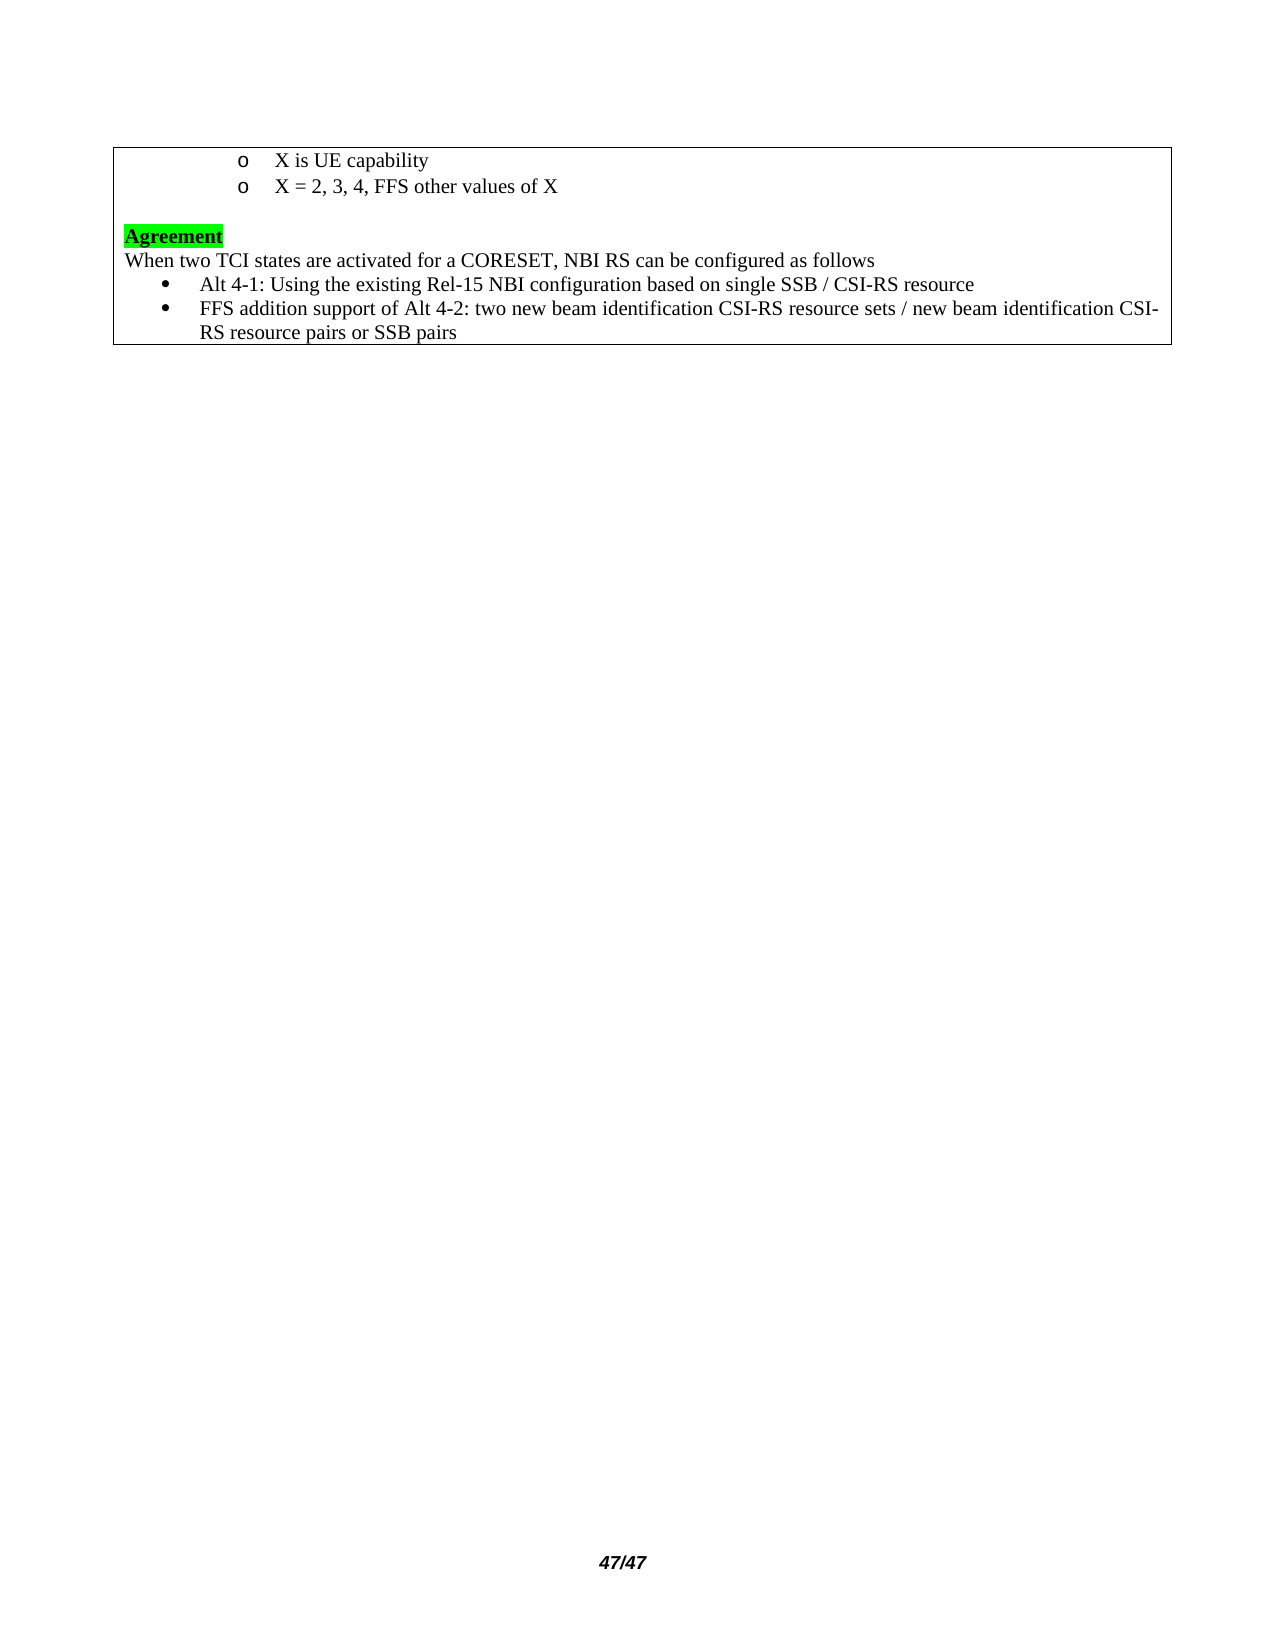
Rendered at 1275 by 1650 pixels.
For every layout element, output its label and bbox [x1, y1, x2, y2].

table_header [114, 148, 1171, 344]
